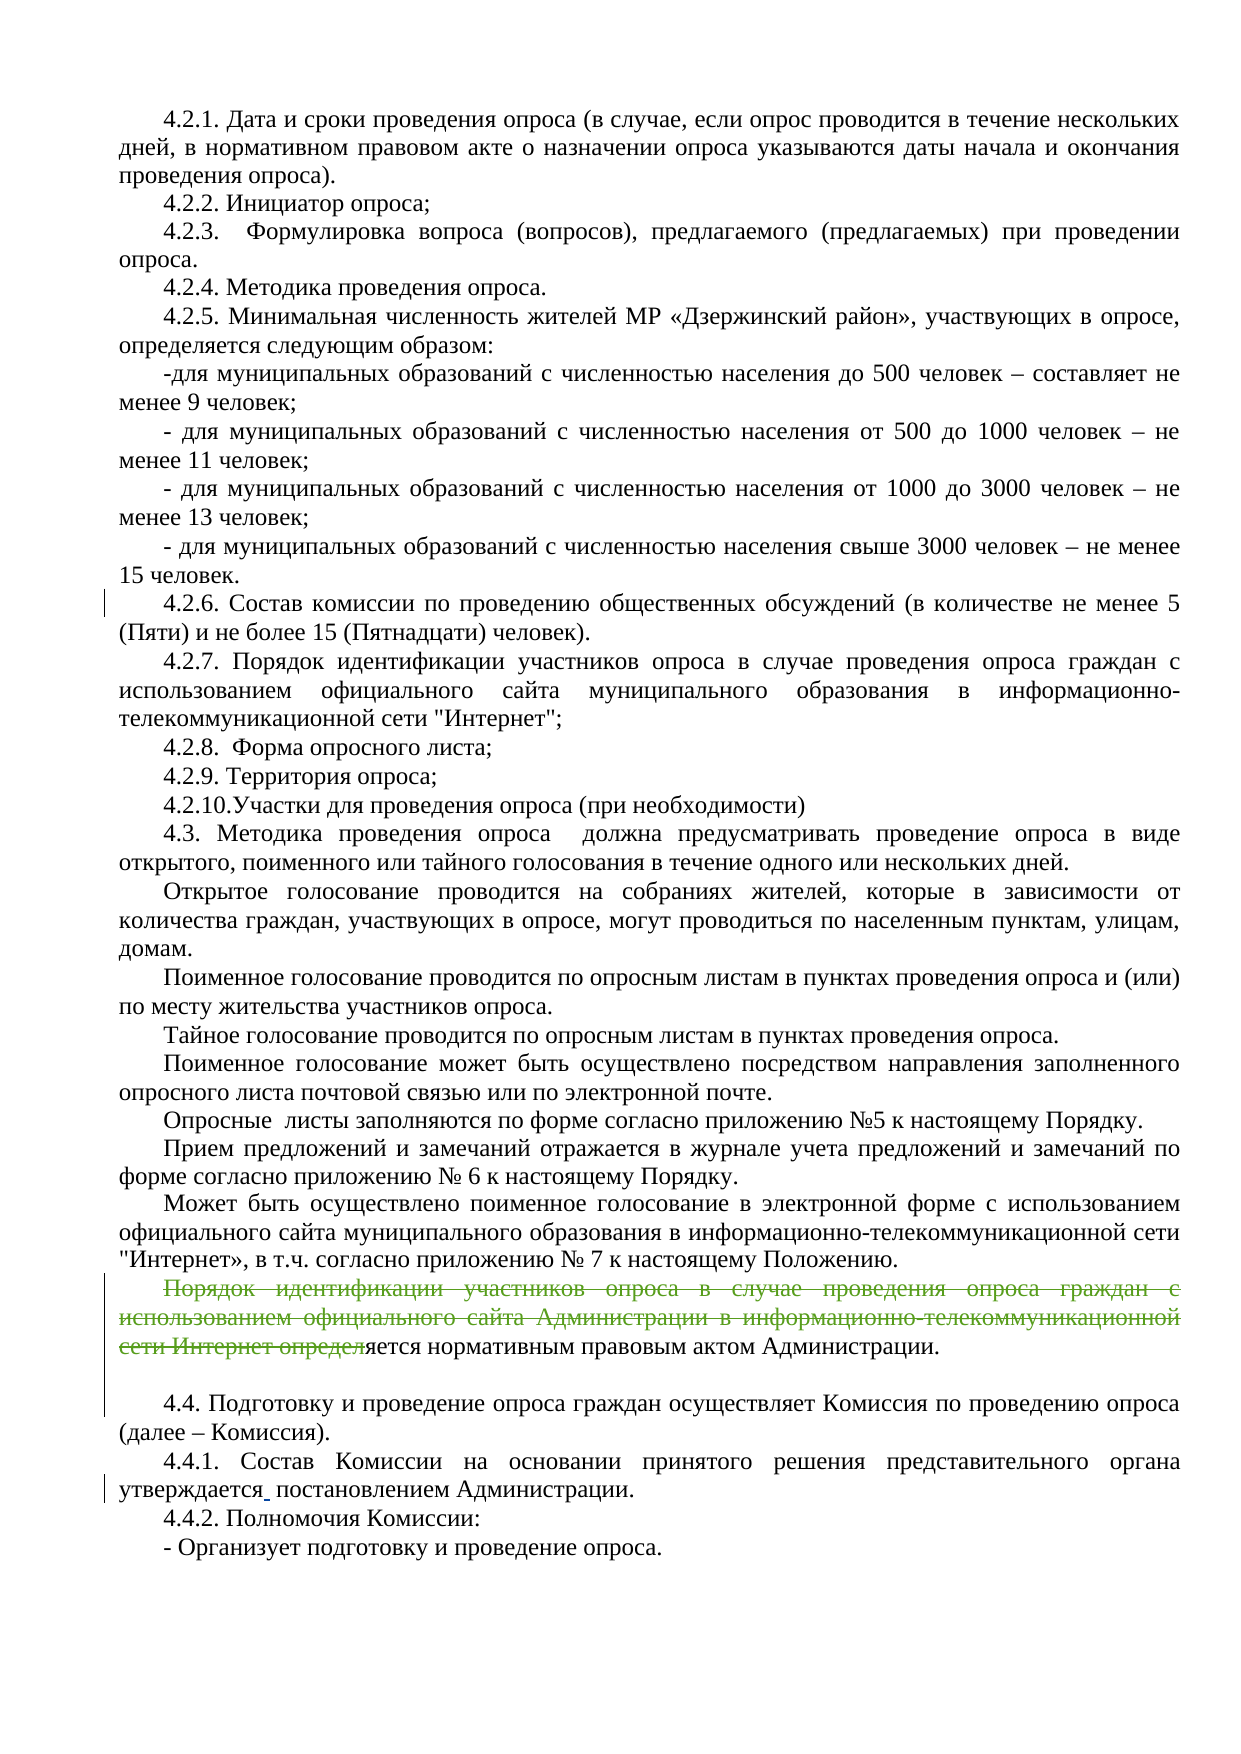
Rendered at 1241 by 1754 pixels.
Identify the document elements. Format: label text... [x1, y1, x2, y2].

text 4.2.2. Инициатор опроса; [119, 189, 1181, 217]
text 4.2.5. Минимальная численность жителей МР «Дзержинский район», участвующих в опросе, определяется следующим образом: [119, 301, 1181, 358]
text 4.2.1. Дата и сроки проведения опроса (в случае, если опрос проводится в течение нескольких дней, в нормативном правовом акте о назначении опроса указываются даты начала и окончания проведения опроса). [119, 105, 1181, 189]
text -для муниципальных образований с численностью населения до 500 человек – составляет не менее 9 человек; [119, 358, 1181, 416]
text 4.2.7. Порядок идентификации участников опроса в случае проведения опроса граждан с использованием официального сайта муниципального образования в информационно-телекоммуникационной сети "Интернет"; [119, 646, 1181, 732]
text яется нормативным правовым актом Администрации. [119, 1319, 1181, 1359]
text 4.2.6. Состав комиссии по проведению общественных обсуждений (в количестве не менее 5 (Пяти) и не более 15 (Пятнадцати) человек). [119, 588, 1181, 646]
text 4.2.10.Участки для проведения опроса (при необходимости) [119, 790, 1181, 818]
text 4.4.1. Состав Комиссии на основании принятого решения представительного органа утверждается постановлением Администрации. [119, 1446, 1181, 1503]
text Может быть осуществлено поименное голосование в электронной форме с использованием официального сайта муниципального образования в информационно-телекоммуникационной сети "Интернет», в т.ч. согласно приложению № 7 к настоящему Положению. [119, 1189, 1181, 1273]
text Опросные листы заполняются по форме согласно приложению №5 к настоящему Порядку. [119, 1106, 1181, 1134]
text 4.2.3. Формулировка вопроса (вопросов), предлагаемого (предлагаемых) при проведении опроса. [119, 217, 1181, 273]
text яется нормативным правовым актом Администрации. [119, 1273, 1181, 1318]
text 4.2.9. Территория опроса; [119, 761, 1181, 790]
text Прием предложений и замечаний отражается в журнале учета предложений и замечаний по форме согласно приложению № 6 к настоящему Порядку. [119, 1134, 1181, 1189]
text - для муниципальных образований с численностью населения от 1000 до 3000 человек – не менее 13 человек; [119, 473, 1181, 531]
text 4.4. Подготовку и проведение опроса граждан осуществляет Комиссия по проведению опроса (далее – Комиссия). [119, 1388, 1181, 1446]
text Открытое голосование проводится на собраниях жителей, которые в зависимости от количества граждан, участвующих в опросе, могут проводиться по населенным пунктам, улицам, домам. [119, 876, 1181, 962]
text 4.3. Методика проведения опроса должна предусматривать проведение опроса в виде открытого, поименного или тайного голосования в течение одного или нескольких дней. [119, 818, 1181, 876]
text Поименное голосование проводится по опросным листам в пунктах проведения опроса и (или) по месту жительства участников опроса. [119, 962, 1181, 1020]
text Тайное голосование проводится по опросным листам в пунктах проведения опроса. [119, 1020, 1181, 1048]
text 4.2.4. Методика проведения опроса. [119, 273, 1181, 301]
text - для муниципальных образований с численностью населения от 500 до 1000 человек – не менее 11 человек; [119, 416, 1181, 473]
text 4.4.2. Полномочия Комиссии: [119, 1503, 1181, 1532]
text - для муниципальных образований с численностью населения свыше 3000 человек – не менее 15 человек. [119, 531, 1181, 588]
text 4.2.8. Форма опросного листа; [119, 732, 1181, 761]
text - Организует подготовку и проведение опроса. [119, 1532, 1181, 1561]
text Поименное голосование может быть осуществлено посредством направления заполненного опросного листа почтовой связью или по электронной почте. [119, 1048, 1181, 1106]
